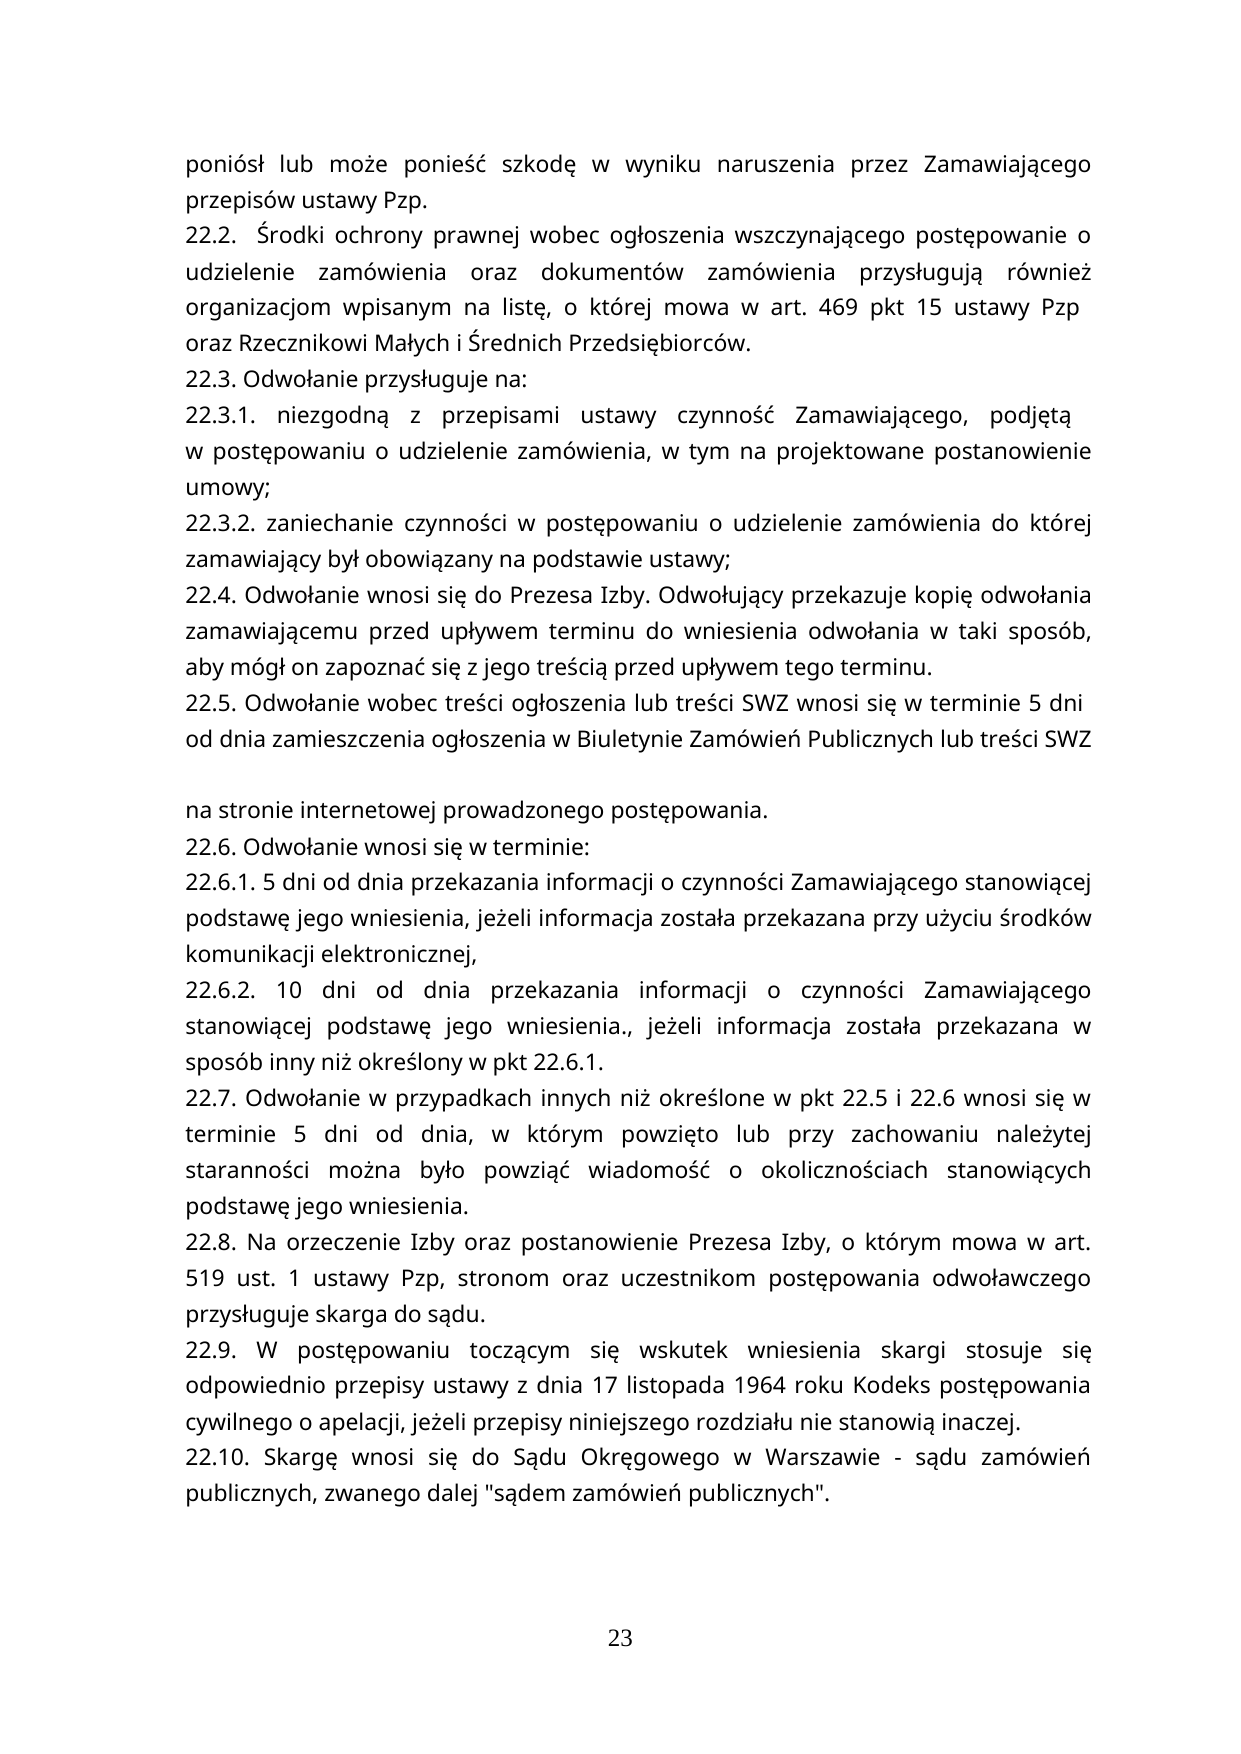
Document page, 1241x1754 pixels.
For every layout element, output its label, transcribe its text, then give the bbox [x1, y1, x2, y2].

text 22.3.2. zaniechanie czynności w postępowaniu o udzielenie zamówienia do której zamawiający był obowiązany na podstawie ustawy; [185, 507, 1093, 574]
text 22.7. Odwołanie w przypadkach innych niż określone w pkt 22.5 i 22.6 wnosi się w terminie 5 dni od dnia, w którym powzięto lub przy zachowaniu należytej staranności można było powziąć wiadomość o okolicznościach stanowiących podstawę jego wniesienia. [185, 1082, 1093, 1221]
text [185, 148, 1093, 215]
text 22.5. Odwołanie wobec treści ogłoszenia lub treści SWZ wnosi się w terminie 5 dni od dnia zamieszczenia ogłoszenia w Biuletynie Zamówień Publicznych lub treści SWZ na stronie internetowej prowadzonego postępowania. [185, 687, 1093, 826]
text 22.10. Skargę wnosi się do Sądu Okręgowego w Warszawie - sądu zamówień publicznych, zwanego dalej "sądem zamówień publicznych". [185, 1441, 1093, 1508]
text 22.6.2. 10 dni od dnia przekazania informacji o czynności Zamawiającego stanowiącej podstawę jego wniesienia., jeżeli informacja została przekazana w sposób inny niż określony w pkt 22.6.1. [185, 974, 1093, 1077]
text 22.9. W postępowaniu toczącym się wskutek wniesienia skargi stosuje się odpowiednio przepisy ustawy z dnia 17 listopada 1964 roku Kodeks postępowania cywilnego o apelacji, jeżeli przepisy niniejszego rozdziału nie stanowią inaczej. [185, 1333, 1093, 1437]
text 22.2. Środki ochrony prawnej wobec ogłoszenia wszczynającego postępowanie o udzielenie zamówienia oraz dokumentów zamówienia przysługują również organizacjom wpisanym na listę, o której mowa w art. 469 pkt 15 ustawy Pzp oraz Rzecznikowi Małych i Średnich Przedsiębiorców. [185, 219, 1093, 358]
text 22.6. Odwołanie wnosi się w terminie: [185, 830, 1093, 862]
text 22.8. Na orzeczenie Izby oraz postanowienie Prezesa Izby, o którym mowa w art. 519 ust. 1 ustawy Pzp, stronom oraz uczestnikom postępowania odwoławczego przysługuje skarga do sądu. [185, 1226, 1093, 1329]
text 22.3.1. niezgodną z przepisami ustawy czynność Zamawiającego, podjętą w postępowaniu o udzielenie zamówienia, w tym na projektowane postanowienie umowy; [185, 399, 1093, 502]
text 22.4. Odwołanie wnosi się do Prezesa Izby. Odwołujący przekazuje kopię odwołania zamawiającemu przed upływem terminu do wniesienia odwołania w taki sposób, aby mógł on zapoznać się z jego treścią przed upływem tego terminu. [185, 579, 1093, 682]
text 22.6.1. 5 dni od dnia przekazania informacji o czynności Zamawiającego stanowiącej podstawę jego wniesienia, jeżeli informacja została przekazana przy użyciu środków komunikacji elektronicznej, [185, 866, 1093, 969]
text 22.3. Odwołanie przysługuje na: [185, 363, 1093, 394]
